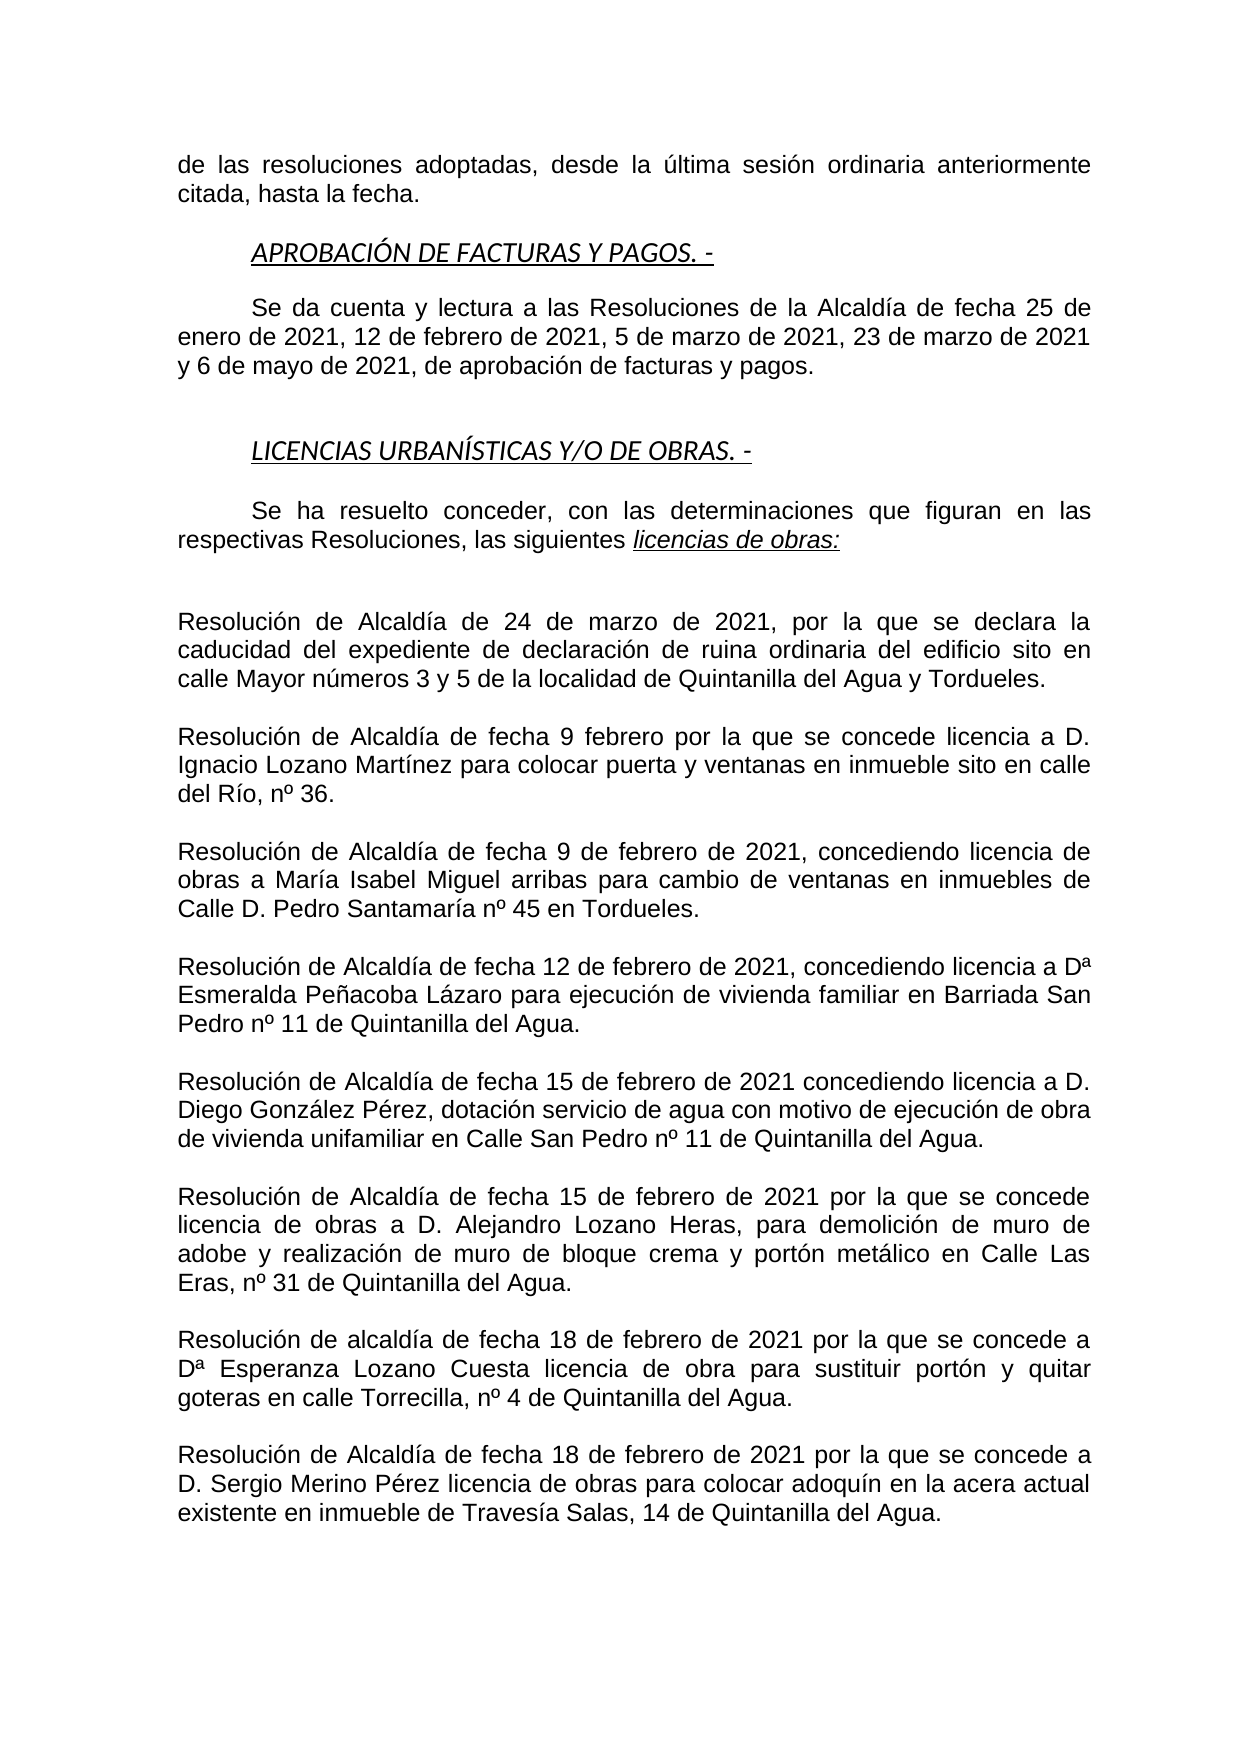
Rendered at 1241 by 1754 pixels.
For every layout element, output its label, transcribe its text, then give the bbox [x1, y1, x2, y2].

subtitle APROBACIÓN DE FACTURAS Y PAGOS. - [177, 234, 1092, 269]
text Resolución de Alcaldía de fecha 18 de febrero de 2021 por la que se concede a D. Sergio Merino Pérez licencia de obras para colocar adoquín en la acera actual existente en inmueble de Travesía Salas, 14 de Quintanilla del Agua. [177, 1440, 1092, 1527]
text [177, 150, 1092, 207]
text Se ha resuelto conceder, con las determinaciones que figuran en las respectivas Resoluciones, las siguientes licencias de obras: [177, 496, 1092, 554]
text Resolución de Alcaldía de 24 de marzo de 2021, por la que se declara la caducidad del expediente de declaración de ruina ordinaria del edificio sito en calle Mayor números 3 y 5 de la localidad de Quintanilla del Agua y Tordueles. [177, 607, 1092, 693]
text Resolución de alcaldía de fecha 18 de febrero de 2021 por la que se concede a Dª Esperanza Lozano Cuesta licencia de obra para sustituir portón y quitar goteras en calle Torrecilla, nº 4 de Quintanilla del Agua. [177, 1325, 1092, 1412]
text Resolución de Alcaldía de fecha 9 febrero por la que se concede licencia a D. Ignacio Lozano Martínez para colocar puerta y ventanas en inmueble sito en calle del Río, nº 36. [177, 722, 1092, 808]
text Se da cuenta y lectura a las Resoluciones de la Alcaldía de fecha 25 de enero de 2021, 12 de febrero de 2021, 5 de marzo de 2021, 23 de marzo de 2021 y 6 de mayo de 2021, de aprobación de facturas y pagos. [177, 293, 1092, 379]
text Resolución de Alcaldía de fecha 15 de febrero de 2021 por la que se concede licencia de obras a D. Alejandro Lozano Heras, para demolición de muro de adobe y realización de muro de bloque crema y portón metálico en Calle Las Eras, nº 31 de Quintanilla del Agua. [177, 1182, 1092, 1297]
text Resolución de Alcaldía de fecha 12 de febrero de 2021, concediendo licencia a Dª Esmeralda Peñacoba Lázaro para ejecución de vivienda familiar en Barriada San Pedro nº 11 de Quintanilla del Agua. [177, 952, 1092, 1038]
text Resolución de Alcaldía de fecha 15 de febrero de 2021 concediendo licencia a D. Diego González Pérez, dotación servicio de agua con motivo de ejecución de obra de vivienda unifamiliar en Calle San Pedro nº 11 de Quintanilla del Agua. [177, 1067, 1092, 1153]
subtitle LICENCIAS URBANÍSTICAS Y/O DE OBRAS. - [177, 432, 1092, 468]
text Resolución de Alcaldía de fecha 9 de febrero de 2021, concediendo licencia de obras a María Isabel Miguel arribas para cambio de ventanas en inmuebles de Calle D. Pedro Santamaría nº 45 en Tordueles. [177, 837, 1092, 923]
